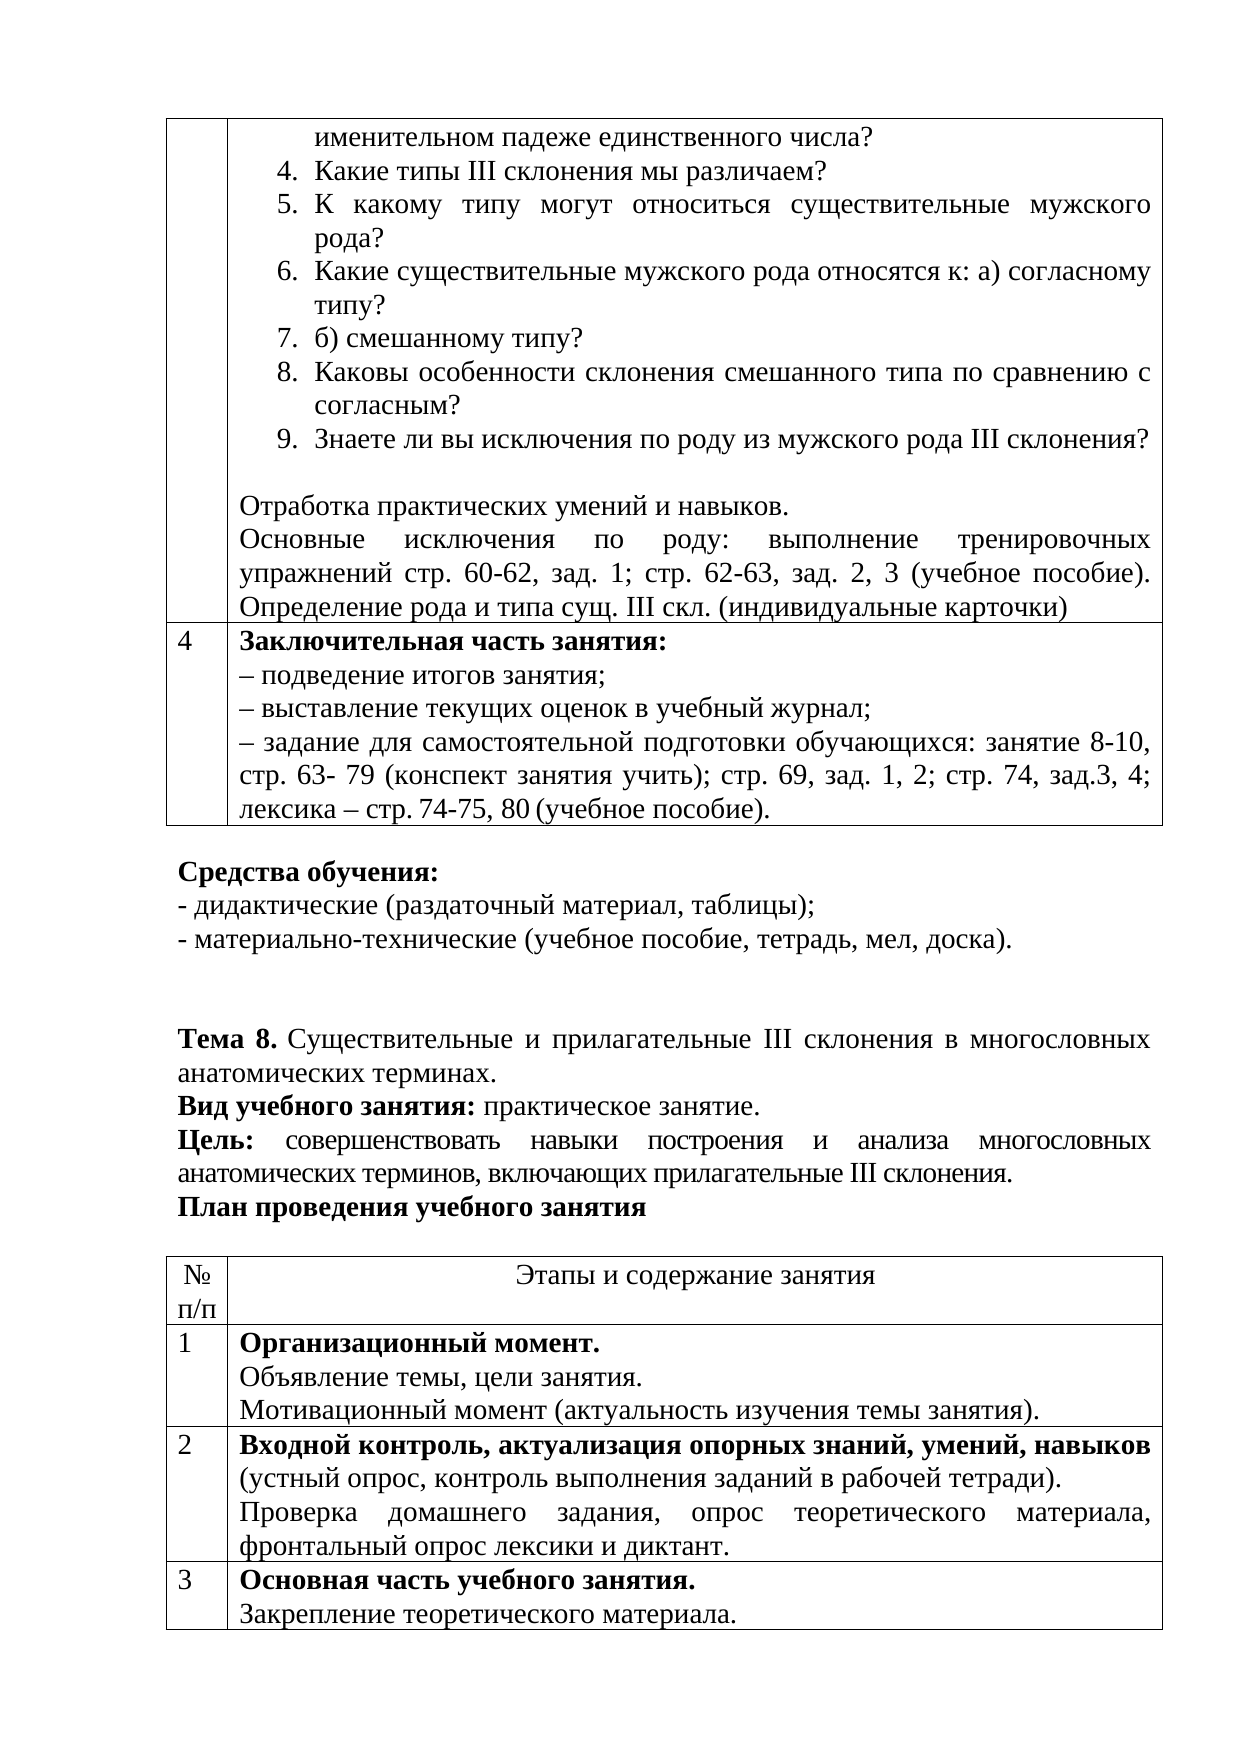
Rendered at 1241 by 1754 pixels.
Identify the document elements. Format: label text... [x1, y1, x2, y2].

table_header № п/п [167, 1257, 227, 1324]
text Цель: совершенствовать навыки построения и анализа многословных анатомических терминов, включающих прилагательные III склонения. [177, 1122, 1152, 1189]
text Тема 8. Существительные и прилагательные III склонения в многословных анатомических терминах. [177, 1021, 1152, 1088]
table_cell Заключительная часть занятия: – подведение итогов занятия; – выставление текущих оценок в учебный журнал; – задание для самостоятельной подготовки обучающихся: занятие 8-10, стр. 63- 79 (конспект занятия учить); стр. 69, зад. 1, 2; стр. 74, зад.3, 4; лексика – стр. 74-75, 80 (учебное пособие). [228, 623, 1162, 824]
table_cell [228, 119, 1162, 622]
table_cell 1 [167, 1325, 227, 1426]
table_header Этапы и содержание занятия [228, 1257, 1162, 1324]
table_cell 2 [167, 1427, 227, 1561]
table_cell Входной контроль, актуализация опорных знаний, умений, навыков (устный опрос, контроль выполнения заданий в рабочей тетради). Проверка домашнего задания, опрос теоретического материала, фронтальный опрос лексики и диктант. [228, 1427, 1162, 1561]
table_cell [228, 1562, 1162, 1629]
text Вид учебного занятия: практическое занятие. [177, 1088, 1152, 1122]
text Средства обучения: [177, 854, 1152, 887]
table_cell 3 [167, 119, 227, 622]
text - материально-технические (учебное пособие, тетрадь, мел, доска). [177, 921, 1152, 954]
table_cell Организационный момент. Объявление темы, цели занятия. Мотивационный момент (актуальность изучения темы занятия). [228, 1325, 1162, 1426]
table_cell 3 [167, 1562, 227, 1629]
table_cell 4 [167, 623, 227, 824]
text План проведения учебного занятия [177, 1189, 1152, 1223]
text - дидактические (раздаточный материал, таблицы); [177, 887, 1152, 921]
